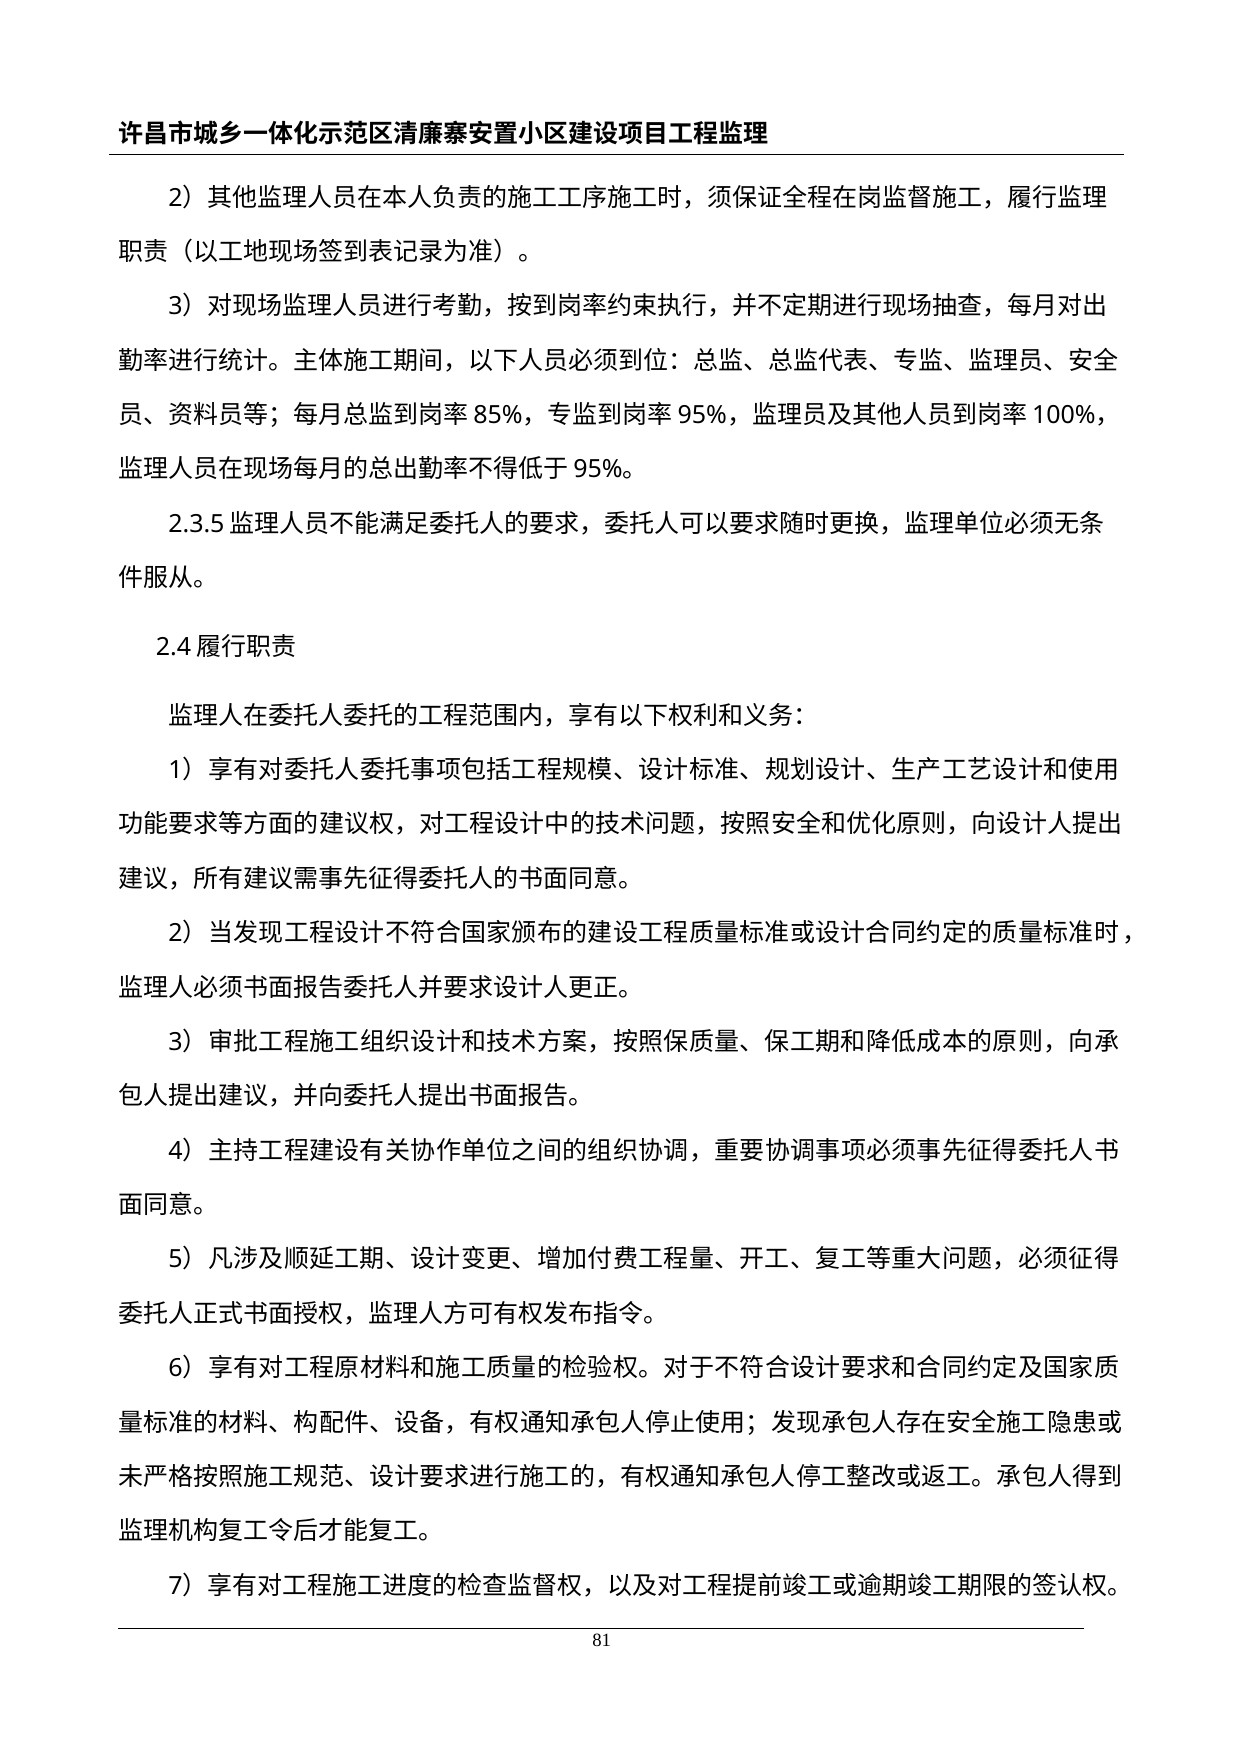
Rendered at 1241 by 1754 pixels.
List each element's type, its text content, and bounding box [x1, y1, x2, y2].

text 2）其他监理人员在本人负责的施工工序施工时，须保证全程在岗监督施工，履行监理职责（以工地现场签到表记录为准）。 [118, 177, 1122, 268]
text 2.4履行职责 [118, 612, 1122, 677]
text 5）凡涉及顺延工期、设计变更、增加付费工程量、开工、复工等重大问题，必须征得委托人正式书面授权，监理人方可有权发布指令。 [118, 1239, 1122, 1329]
text 3）对现场监理人员进行考勤，按到岗率约束执行，并不定期进行现场抽查，每月对出勤率进行统计。主体施工期间，以下人员必须到位：总监、总监代表、专监、监理员、安全员、资料员等；每月总监到岗率85%，专监到岗率95%，监理员及其他人员到岗率100%，监理人员在现场每月的总出勤率不得低于95%。 [118, 286, 1122, 485]
text 2.3.5监理人员不能满足委托人的要求，委托人可以要求随时更换，监理单位必须无条件服从。 [118, 503, 1122, 594]
text 6）享有对工程原材料和施工质量的检验权。对于不符合设计要求和合同约定及国家质量标准的材料、构配件、设备，有权通知承包人停止使用；发现承包人存在安全施工隐患或未严格按照施工规范、设计要求进行施工的，有权通知承包人停工整改或返工。承包人得到监理机构复工令后才能复工。 [118, 1348, 1122, 1547]
text 监理人在委托人委托的工程范围内，享有以下权利和义务： [118, 695, 1122, 731]
text 3）审批工程施工组织设计和技术方案，按照保质量、保工期和降低成本的原则，向承包人提出建议，并向委托人提出书面报告。 [118, 1021, 1122, 1112]
text 7）享有对工程施工进度的检查监督权，以及对工程提前竣工或逾期竣工期限的签认权。 [118, 1565, 1122, 1601]
text 2）当发现工程设计不符合国家颁布的建设工程质量标准或设计合同约定的质量标准时，监理人必须书面报告委托人并要求设计人更正。 [118, 913, 1122, 1003]
text 4）主持工程建设有关协作单位之间的组织协调，重要协调事项必须事先征得委托人书面同意。 [118, 1130, 1122, 1221]
text 1）享有对委托人委托事项包括工程规模、设计标准、规划设计、生产工艺设计和使用功能要求等方面的建议权，对工程设计中的技术问题，按照安全和优化原则，向设计人提出建议，所有建议需事先征得委托人的书面同意。 [118, 749, 1122, 894]
